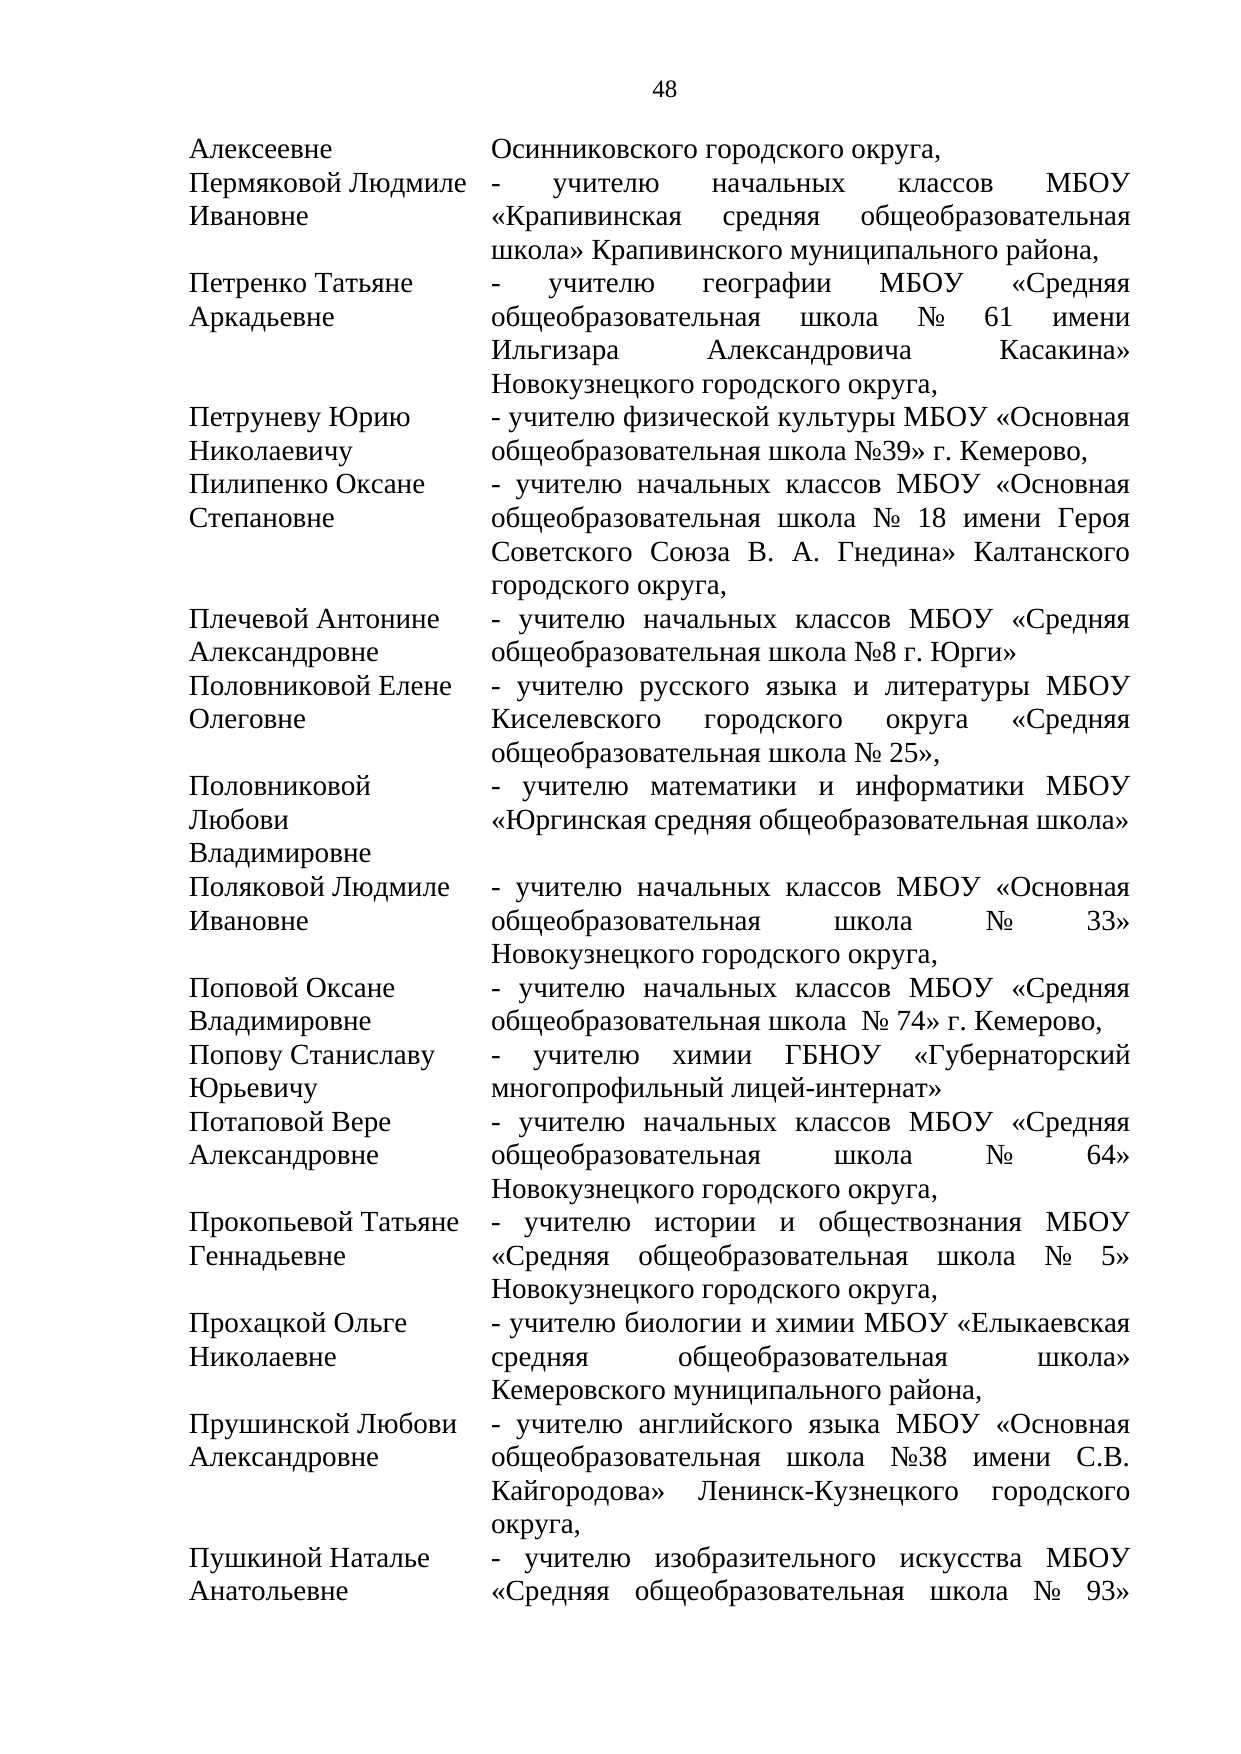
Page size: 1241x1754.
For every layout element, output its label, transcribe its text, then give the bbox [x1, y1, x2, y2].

table_cell Потаповой Вере Александровне [177, 1104, 479, 1204]
table_cell Половниковой Елене Олеговне [177, 668, 479, 768]
table_cell Попову Станиславу Юрьевичу [177, 1037, 479, 1104]
table_cell - учителю истории и обществознания МБОУ «Средняя общеобразовательная школа № 5» Новокузнецкого городского округа, [480, 1205, 1142, 1305]
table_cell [177, 1540, 479, 1607]
table_cell - учителю географии МБОУ «Средняя общеобразовательная школа № 61 имени Ильгизара Александровича Касакина» Новокузнецкого городского округа, [480, 265, 1142, 399]
table_cell - учителю начальных классов МБОУ «Крапивинская средняя общеобразовательная школа» Крапивинского муниципального района, [480, 165, 1142, 265]
table_cell - учителю начальных классов МБОУ «Основная общеобразовательная школа № 33» Новокузнецкого городского округа, [480, 869, 1142, 970]
table_cell Прокопьевой Татьяне Геннадьевне [177, 1205, 479, 1305]
table_cell - учителю биологии и химии МБОУ «Елыкаевская средняя общеобразовательная школа» Кемеровского муниципального района, [480, 1305, 1142, 1406]
table_cell - учителю химии ГБНОУ «Губернаторский многопрофильный лицей-интернат» [480, 1037, 1142, 1104]
table_cell - учителю начальных классов МБОУ «Основная общеобразовательная школа № 18 имени Героя Советского Союза В. А. Гнедина» Калтанского городского округа, [480, 467, 1142, 601]
table_cell Петруневу Юрию Николаевичу [177, 400, 479, 467]
table_cell - учителю русского языка и литературы МБОУ Киселевского городского округа «Средняя общеобразовательная школа № 25», [480, 668, 1142, 768]
table_cell Пермяковой Людмиле Ивановне [177, 165, 479, 265]
table_cell - учителю английского языка МБОУ «Основная общеобразовательная школа №38 имени С.В. Кайгородова» Ленинск-Кузнецкого городского округа, [480, 1406, 1142, 1540]
table_cell - учителю математики и информатики МБОУ «Юргинская средняя общеобразовательная школа» [480, 769, 1142, 869]
table_cell - учителю начальных классов МБОУ «Средняя общеобразовательная школа №8 г. Юрги» [480, 601, 1142, 668]
table_cell Пилипенко Оксане Степановне [177, 467, 479, 601]
table_cell Прохацкой Ольге Николаевне [177, 1305, 479, 1406]
table_cell - учителю начальных классов МБОУ «Средняя общеобразовательная школа № 64» Новокузнецкого городского округа, [480, 1104, 1142, 1204]
table_cell Петренко Татьяне Аркадьевне [177, 265, 479, 399]
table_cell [480, 131, 1142, 165]
table_cell - учителю начальных классов МБОУ «Средняя общеобразовательная школа № 74» г. Кемерово, [480, 970, 1142, 1037]
table_cell Поповой Оксане Владимировне [177, 970, 479, 1037]
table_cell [177, 131, 479, 165]
table_cell Поляковой Людмиле Ивановне [177, 869, 479, 970]
table_cell Половниковой Любови Владимировне [177, 769, 479, 869]
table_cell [480, 1540, 1142, 1607]
table_cell Прушинской Любови Александровне [177, 1406, 479, 1540]
table_cell Плечевой Антонине Александровне [177, 601, 479, 668]
table_cell - учителю физической культуры МБОУ «Основная общеобразовательная школа №39» г. Кемерово, [480, 400, 1142, 467]
